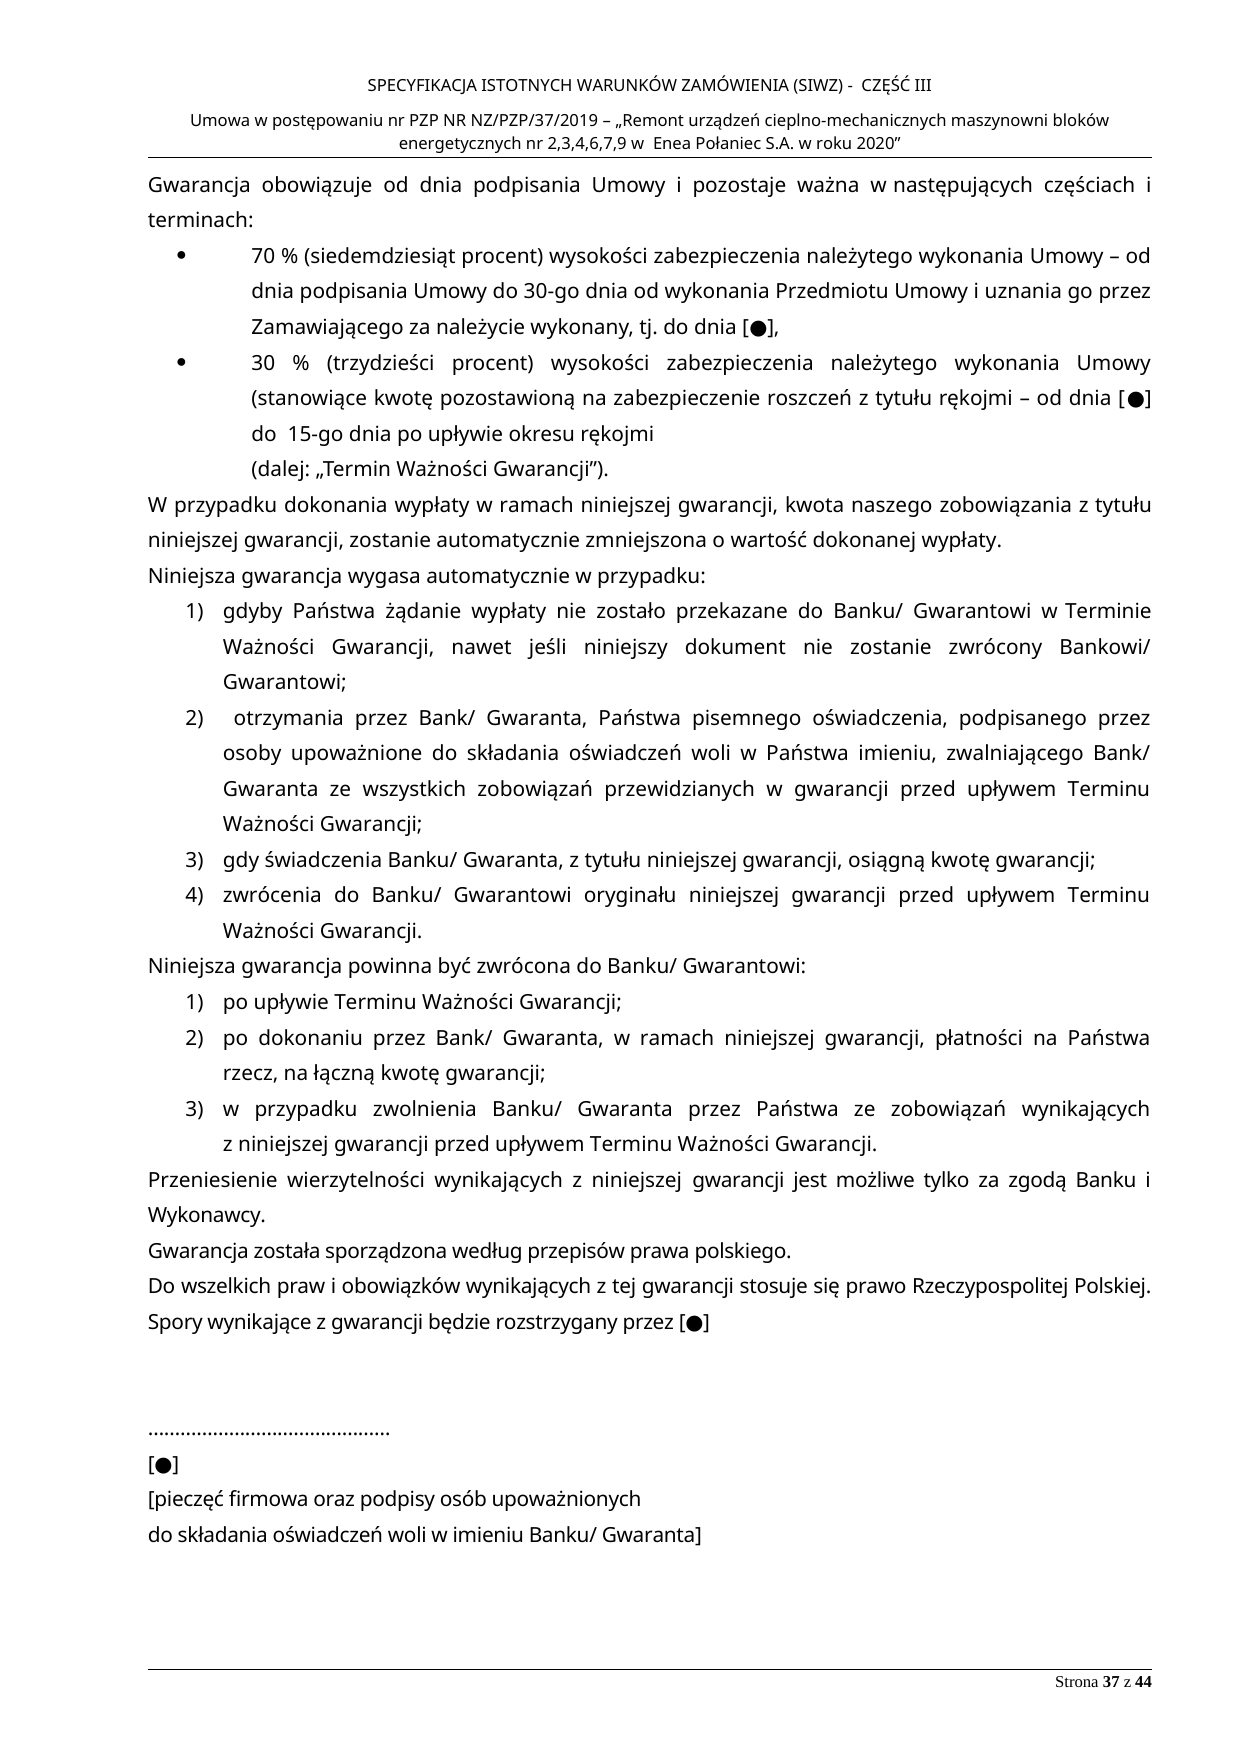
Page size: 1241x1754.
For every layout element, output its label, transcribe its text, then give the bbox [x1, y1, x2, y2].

text Niniejsza gwarancja wygasa automatycznie w przypadku: [148, 561, 1152, 589]
list gdyby Państwa żądanie wypłaty nie zostało przekazane do Banku/ Gwarantowi w Terminie Ważności Gwarancji, nawet jeśli niniejszy dokument nie zostanie zwrócony Bankowi/ Gwarantowi; [185, 596, 1152, 696]
text Przeniesienie wierzytelności wynikających z niniejszej gwarancji jest możliwe tylko za zgodą Banku i Wykonawcy. [148, 1165, 1152, 1229]
subtitle 30 % (trzydzieści procent) wysokości zabezpieczenia należytego wykonania Umowy (stanowiące kwotę pozostawioną na zabezpieczenie roszczeń z tytułu rękojmi – od dnia [●] do 15-go dnia po upływie okresu rękojmi [177, 348, 1152, 447]
list zwrócenia do Banku/ Gwarantowi oryginału niniejszej gwarancji przed upływem Terminu Ważności Gwarancji. [185, 881, 1152, 944]
list otrzymania przez Bank/ Gwaranta, Państwa pisemnego oświadczenia, podpisanego przez osoby upoważnione do składania oświadczeń woli w Państwa imieniu, zwalniającego Bank/ Gwaranta ze wszystkich zobowiązań przewidzianych w gwarancji przed upływem Terminu Ważności Gwarancji; [185, 703, 1152, 838]
subtitle Gwarancja obowiązuje od dnia podpisania Umowy i pozostaje ważna w następujących częściach i terminach: [148, 170, 1152, 234]
list po dokonaniu przez Bank/ Gwaranta, w ramach niniejszej gwarancji, płatności na Państwa rzecz, na łączną kwotę gwarancji; [185, 1023, 1152, 1087]
subtitle 70 % (siedemdziesiąt procent) wysokości zabezpieczenia należytego wykonania Umowy – od dnia podpisania Umowy do 30-go dnia od wykonania Przedmiotu Umowy i uznania go przez Zamawiającego za należycie wykonany, tj. do dnia [●], [177, 241, 1152, 341]
list w przypadku zwolnienia Banku/ Gwaranta przez Państwa ze zobowiązań wynikających z niniejszej gwarancji przed upływem Terminu Ważności Gwarancji. [185, 1094, 1152, 1158]
list gdy świadczenia Banku/ Gwaranta, z tytułu niniejszej gwarancji, osiągną kwotę gwarancji; [185, 845, 1152, 873]
list po upływie Terminu Ważności Gwarancji; [185, 987, 1152, 1016]
text Niniejsza gwarancja powinna być zwrócona do Banku/ Gwarantowi: [148, 952, 1152, 980]
subtitle (dalej: „Termin Ważności Gwarancji”). [251, 454, 1152, 483]
text ……………………………………… [148, 1413, 1152, 1442]
text Do wszelkich praw i obowiązków wynikających z tej gwarancji stosuje się prawo Rzeczypospolitej Polskiej. Spory wynikające z gwarancji będzie rozstrzygany przez [●] [148, 1271, 1152, 1335]
text [●] [148, 1449, 1152, 1477]
text do składania oświadczeń woli w imieniu Banku/ Gwaranta] [148, 1520, 1152, 1548]
text W przypadku dokonania wypłaty w ramach niniejszej gwarancji, kwota naszego zobowiązania z tytułu niniejszej gwarancji, zostanie automatycznie zmniejszona o wartość dokonanej wypłaty. [148, 490, 1152, 554]
text [pieczęć firmowa oraz podpisy osób upoważnionych [148, 1484, 1152, 1513]
text Gwarancja została sporządzona według przepisów prawa polskiego. [148, 1236, 1152, 1264]
